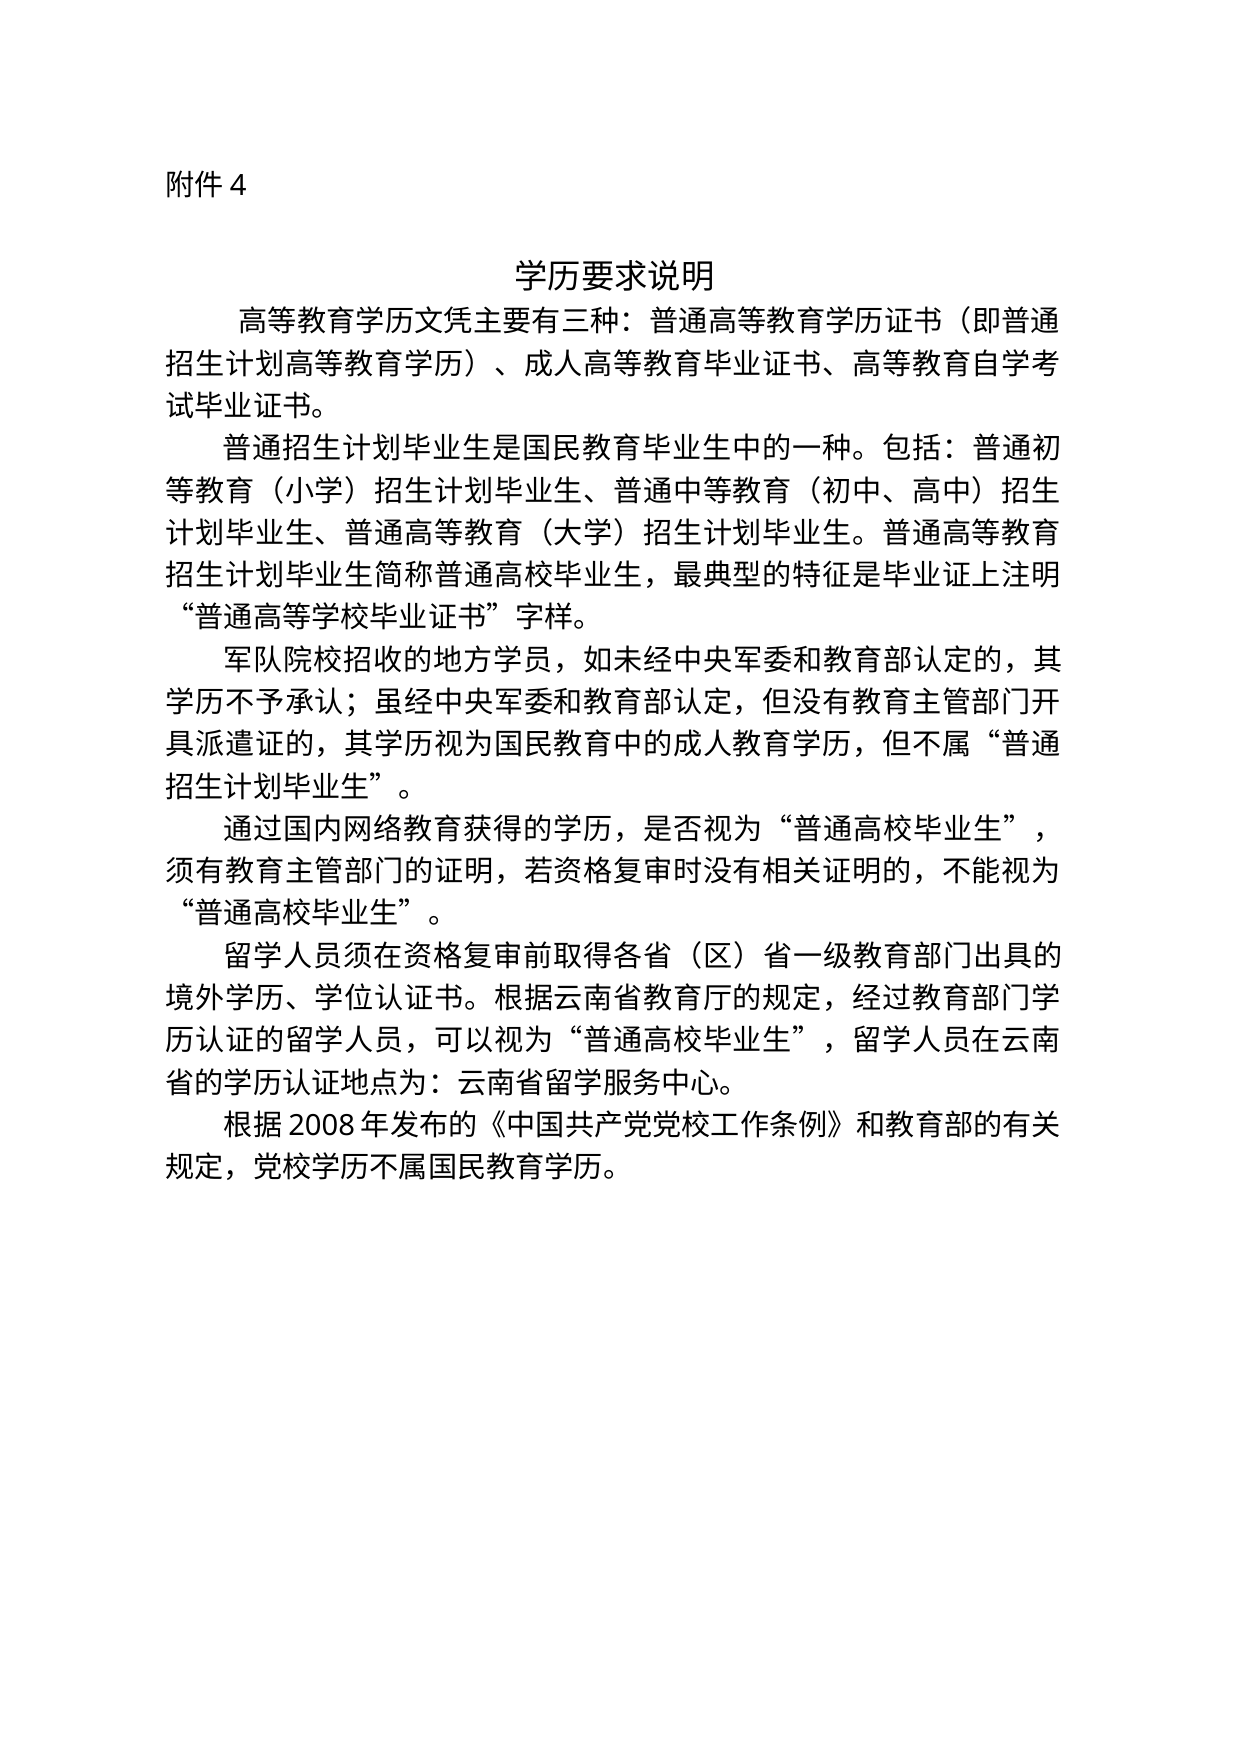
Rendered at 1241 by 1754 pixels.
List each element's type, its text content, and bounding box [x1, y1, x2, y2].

text 留学人员须在资格复审前取得各省（区）省一级教育部门出具的境外学历、学位认证书。根据云南省教育厅的规定，经过教育部门学历认证的留学人员，可以视为“普通高校毕业生”，留学人员在云南省的学历认证地点为：云南省留学服务中心。 [165, 932, 1063, 1102]
text 通过国内网络教育获得的学历，是否视为“普通高校毕业生”，须有教育主管部门的证明，若资格复审时没有相关证明的，不能视为“普通高校毕业生”。 [165, 806, 1063, 932]
text 学历要求说明 [165, 250, 1063, 298]
text 高等教育学历文凭主要有三种：普通高等教育学历证书（即普通招生计划高等教育学历）、成人高等教育毕业证书、高等教育自学考试毕业证书。 [165, 298, 1063, 425]
text 普通招生计划毕业生是国民教育毕业生中的一种。包括：普通初等教育（小学）招生计划毕业生、普通中等教育（初中、高中）招生计划毕业生、普通高等教育（大学）招生计划毕业生。普通高等教育招生计划毕业生简称普通高校毕业生，最典型的特征是毕业证上注明“普通高等学校毕业证书”字样。 [165, 425, 1063, 636]
text 军队院校招收的地方学员，如未经中央军委和教育部认定的，其学历不予承认；虽经中央军委和教育部认定，但没有教育主管部门开具派遣证的，其学历视为国民教育中的成人教育学历，但不属“普通招生计划毕业生”。 [165, 636, 1063, 806]
text 附件4 [165, 162, 1063, 204]
text 根据2008年发布的《中国共产党党校工作条例》和教育部的有关规定，党校学历不属国民教育学历。 [165, 1102, 1063, 1186]
